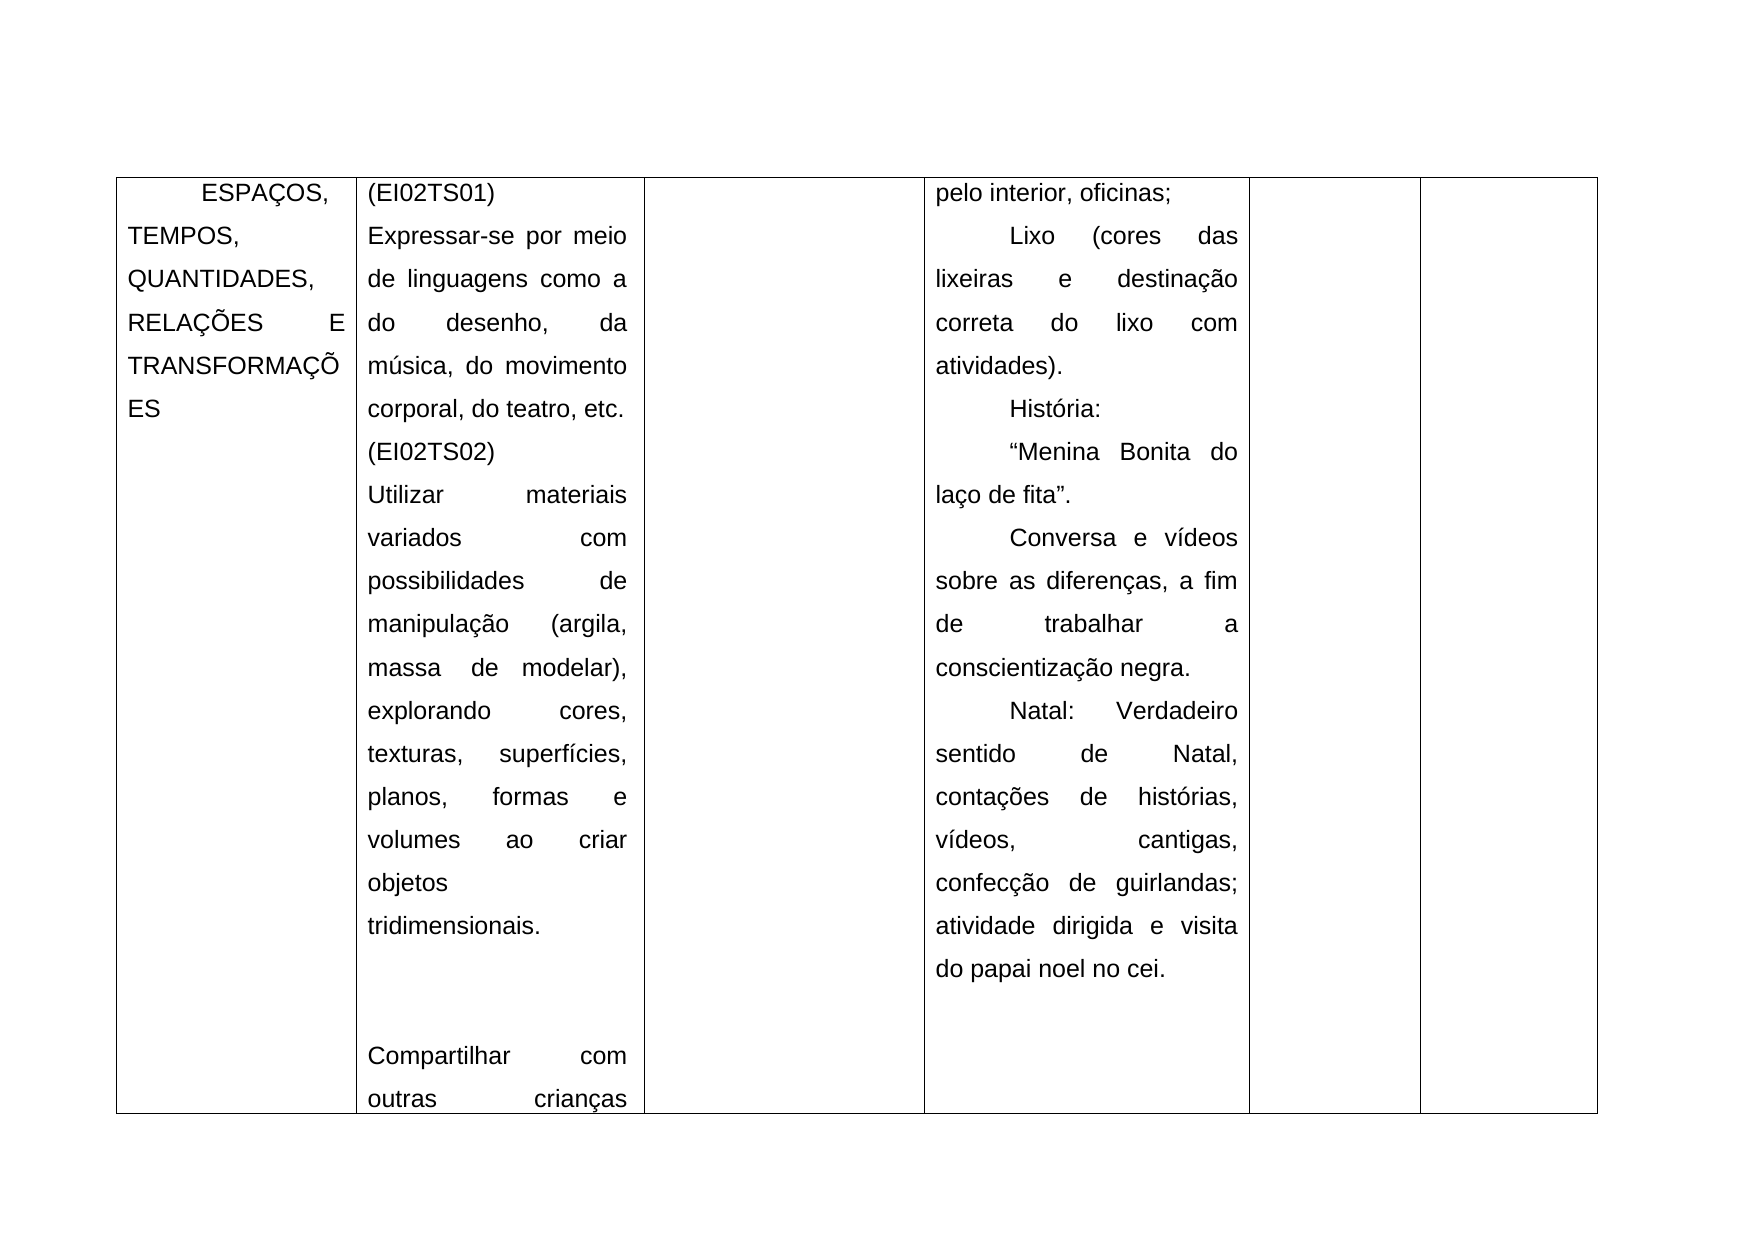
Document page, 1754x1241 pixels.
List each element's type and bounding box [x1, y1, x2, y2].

table_cell [1250, 178, 1420, 1113]
table_cell [925, 178, 1249, 1113]
table_cell [357, 178, 644, 1113]
table_cell [645, 178, 924, 1113]
table_cell [117, 178, 356, 1113]
table_cell [1421, 178, 1597, 1113]
